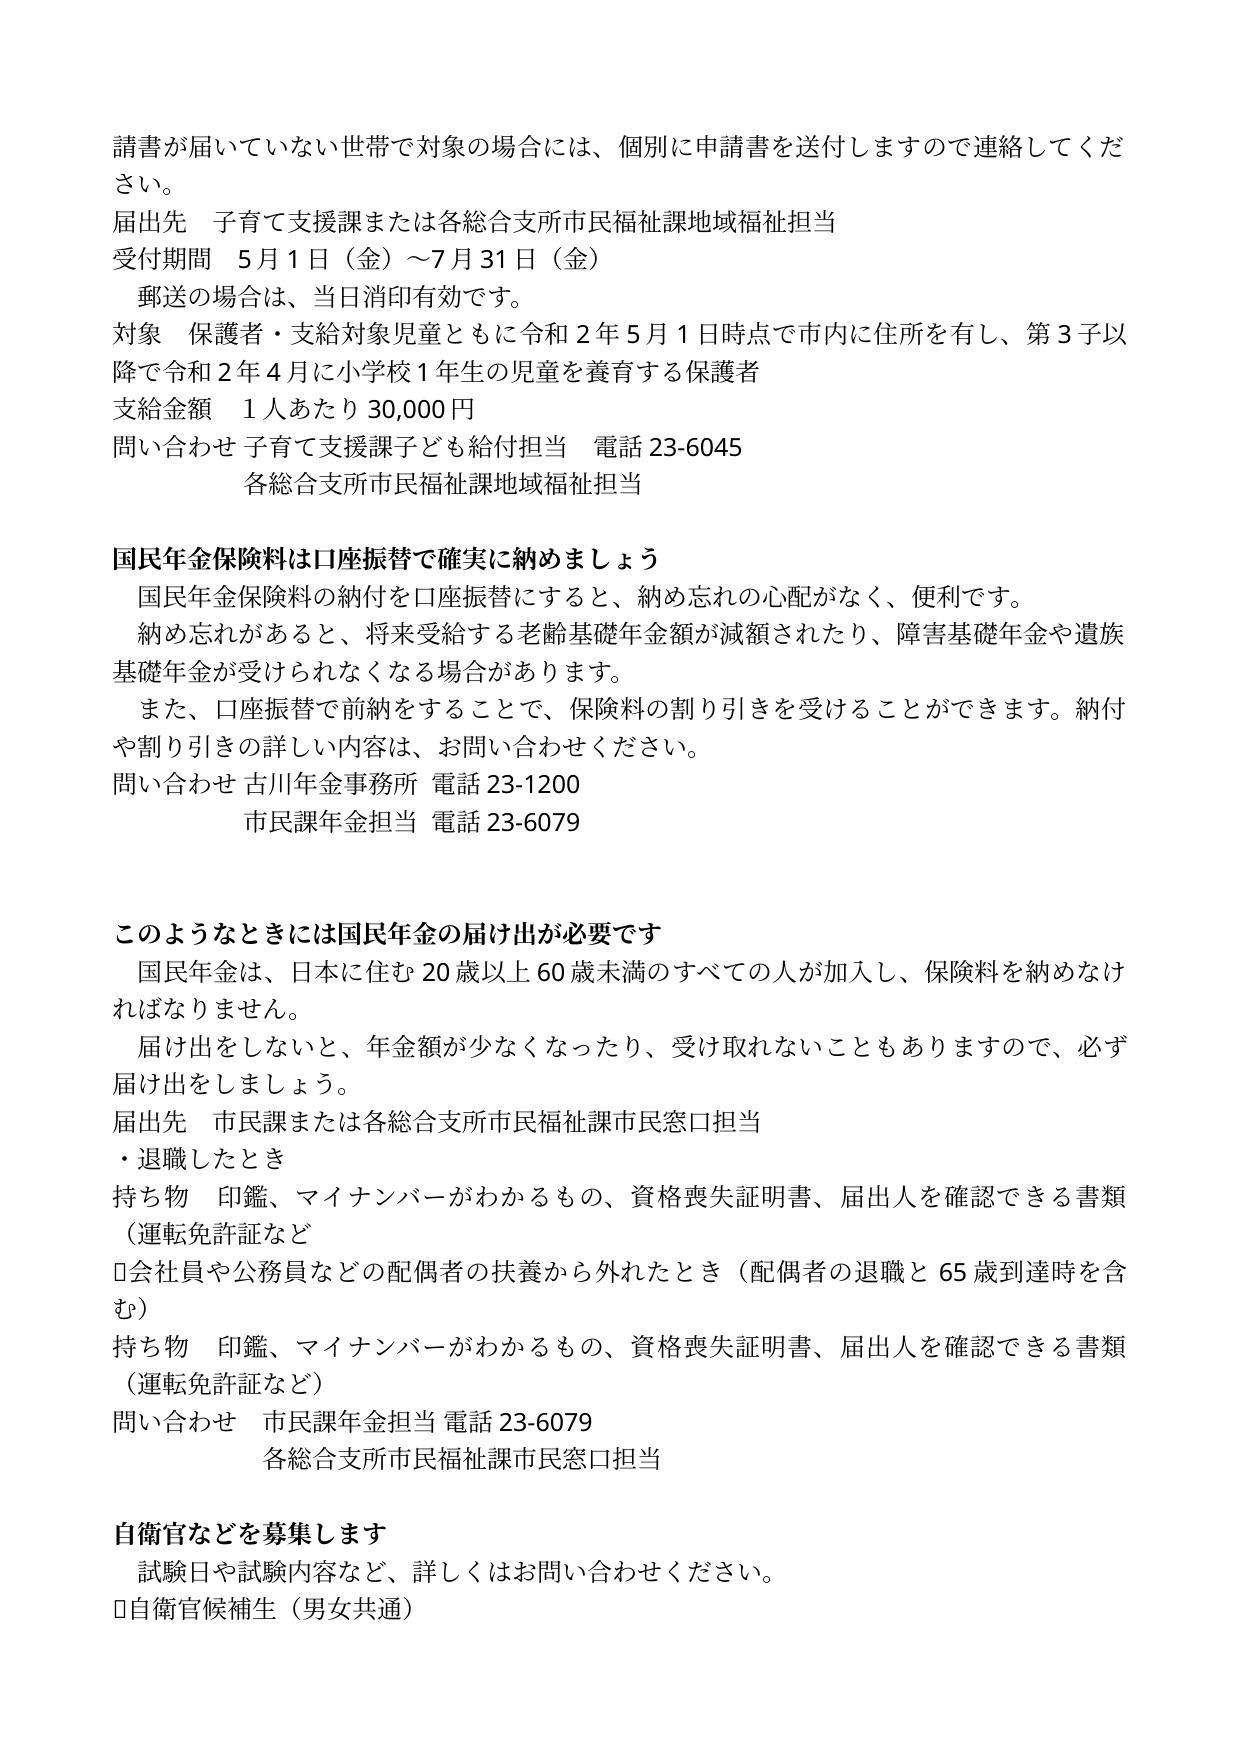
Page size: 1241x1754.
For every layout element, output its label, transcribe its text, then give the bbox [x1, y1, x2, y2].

text 届出先 子育て支援課または各総合支所市民福祉課地域福祉担当 [112, 202, 1128, 239]
text 各総合支所市民福祉課市民窓口担当 [112, 1439, 1128, 1477]
text 会社員や公務員などの配偶者の扶養から外れたとき（配偶者の退職と65歳到達時を含む） [112, 1252, 1128, 1327]
text 支給金額 １人あたり30,000円 [112, 389, 1128, 427]
text 持ち物 印鑑、マイナンバーがわかるもの、資格喪失証明書、届出人を確認できる書類（運転免許証など [112, 1177, 1128, 1252]
text 持ち物 印鑑、マイナンバーがわかるもの、資格喪失証明書、届出人を確認できる書類（運転免許証など） [112, 1327, 1128, 1402]
text 納め忘れがあると、将来受給する老齢基礎年金額が減額されたり、障害基礎年金や遺族基礎年金が受けられなくなる場合があります。 [112, 614, 1128, 689]
text 国民年金保険料は口座振替で確実に納めましょう [112, 539, 1128, 577]
text 問い合わせ 子育て支援課子ども給付担当 電話23-6045 [112, 427, 1128, 464]
text 対象 保護者・支給対象児童ともに令和2年5月1日時点で市内に住所を有し、第3子以降で令和2年4月に小学校1年生の児童を養育する保護者 [112, 314, 1128, 389]
text 国民年金は、日本に住む20歳以上60歳未満のすべての人が加入し、保険料を納めなければなりません。 [112, 952, 1128, 1027]
text 試験日や試験内容など、詳しくはお問い合わせください。 [112, 1552, 1128, 1589]
text 国民年金保険料の納付を口座振替にすると、納め忘れの心配がなく、便利です。 [112, 577, 1128, 614]
text 自衛官などを募集します [112, 1514, 1128, 1552]
text 受付期間 5月1日（金）～7月31日（金） [112, 239, 1128, 277]
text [112, 127, 1128, 202]
text 市民課年金担当 電話23-6079 [112, 802, 1128, 839]
text 届け出をしないと、年金額が少なくなったり、受け取れないこともありますので、必ず届け出をしましょう。 [112, 1027, 1128, 1102]
text ・退職したとき [112, 1139, 1128, 1177]
text 各総合支所市民福祉課地域福祉担当 [112, 464, 1128, 502]
text 問い合わせ 古川年金事務所 電話23-1200 [112, 764, 1128, 802]
text 問い合わせ 市民課年金担当 電話23-6079 [112, 1402, 1128, 1439]
text また、口座振替で前納をすることで、保険料の割り引きを受けることができます。納付や割り引きの詳しい内容は、お問い合わせください。 [112, 689, 1128, 764]
text このようなときには国民年金の届け出が必要です [112, 914, 1128, 952]
text 郵送の場合は、当日消印有効です。 [112, 277, 1128, 314]
text 届出先 市民課または各総合支所市民福祉課市民窓口担当 [112, 1102, 1128, 1139]
text 自衛官候補生（男女共通） [112, 1589, 1128, 1627]
